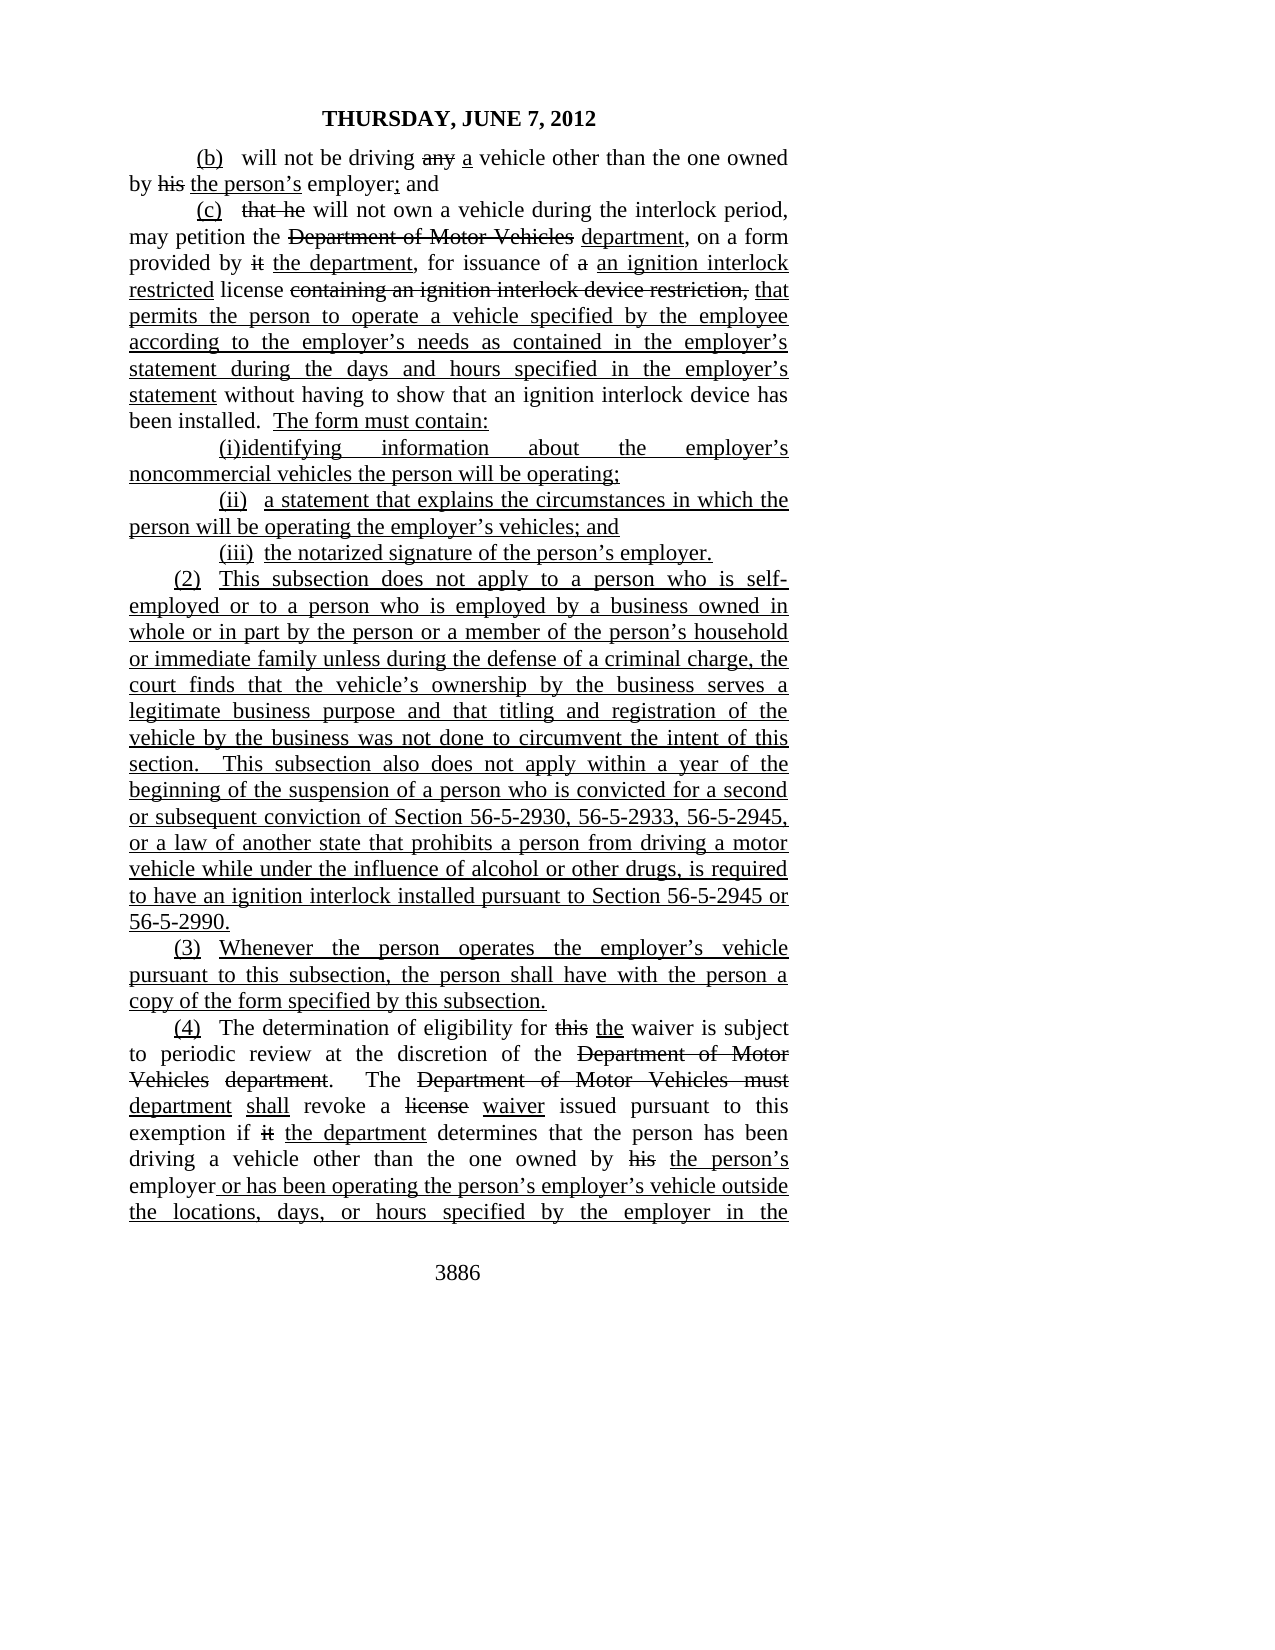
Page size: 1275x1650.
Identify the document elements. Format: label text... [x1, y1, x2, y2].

text (c) that he will not own a vehicle during the interlock period, may petition the Department of Motor Vehicles department, on a form provided by it the department, for issuance of a an ignition interlock restricted license containing an ignition interlock device restriction, that permits the person to operate a vehicle specified by the employee according to the employer’s needs as contained in the employer’s statement during the days and hours specified in the employer’s statement without having to show that an ignition interlock device has been installed. The form must contain: [129, 197, 789, 325]
text (ii) a statement that explains the circumstances in which the person will be operating the employer’s vehicles; and [129, 486, 789, 539]
text (b) will not be driving any a vehicle other than the one owned by his the person’s employer; and [129, 144, 789, 197]
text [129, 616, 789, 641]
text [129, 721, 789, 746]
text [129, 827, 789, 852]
text (3) Whenever the person operates the employer’s vehicle pursuant to this subsection, the person shall have with the person a copy of the form specified by this subsection. [129, 934, 789, 1013]
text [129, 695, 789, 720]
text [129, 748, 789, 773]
text (iii) the notarized signature of the person’s employer. [129, 539, 789, 566]
text (i) identifying information about the employer’s noncommercial vehicles the person will be operating; [129, 434, 789, 486]
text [129, 1013, 789, 1221]
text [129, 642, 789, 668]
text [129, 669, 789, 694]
text (c) that he will not own a vehicle during the interlock period, may petition the Department of Motor Vehicles department, on a form provided by it the department, for issuance of a an ignition interlock restricted license containing an ignition interlock device restriction, that permits the person to operate a vehicle specified by the employee according to the employer’s needs as contained in the employer’s statement during the days and hours specified in the employer’s statement without having to show that an ignition interlock device has been installed. The form must contain: [129, 379, 789, 434]
